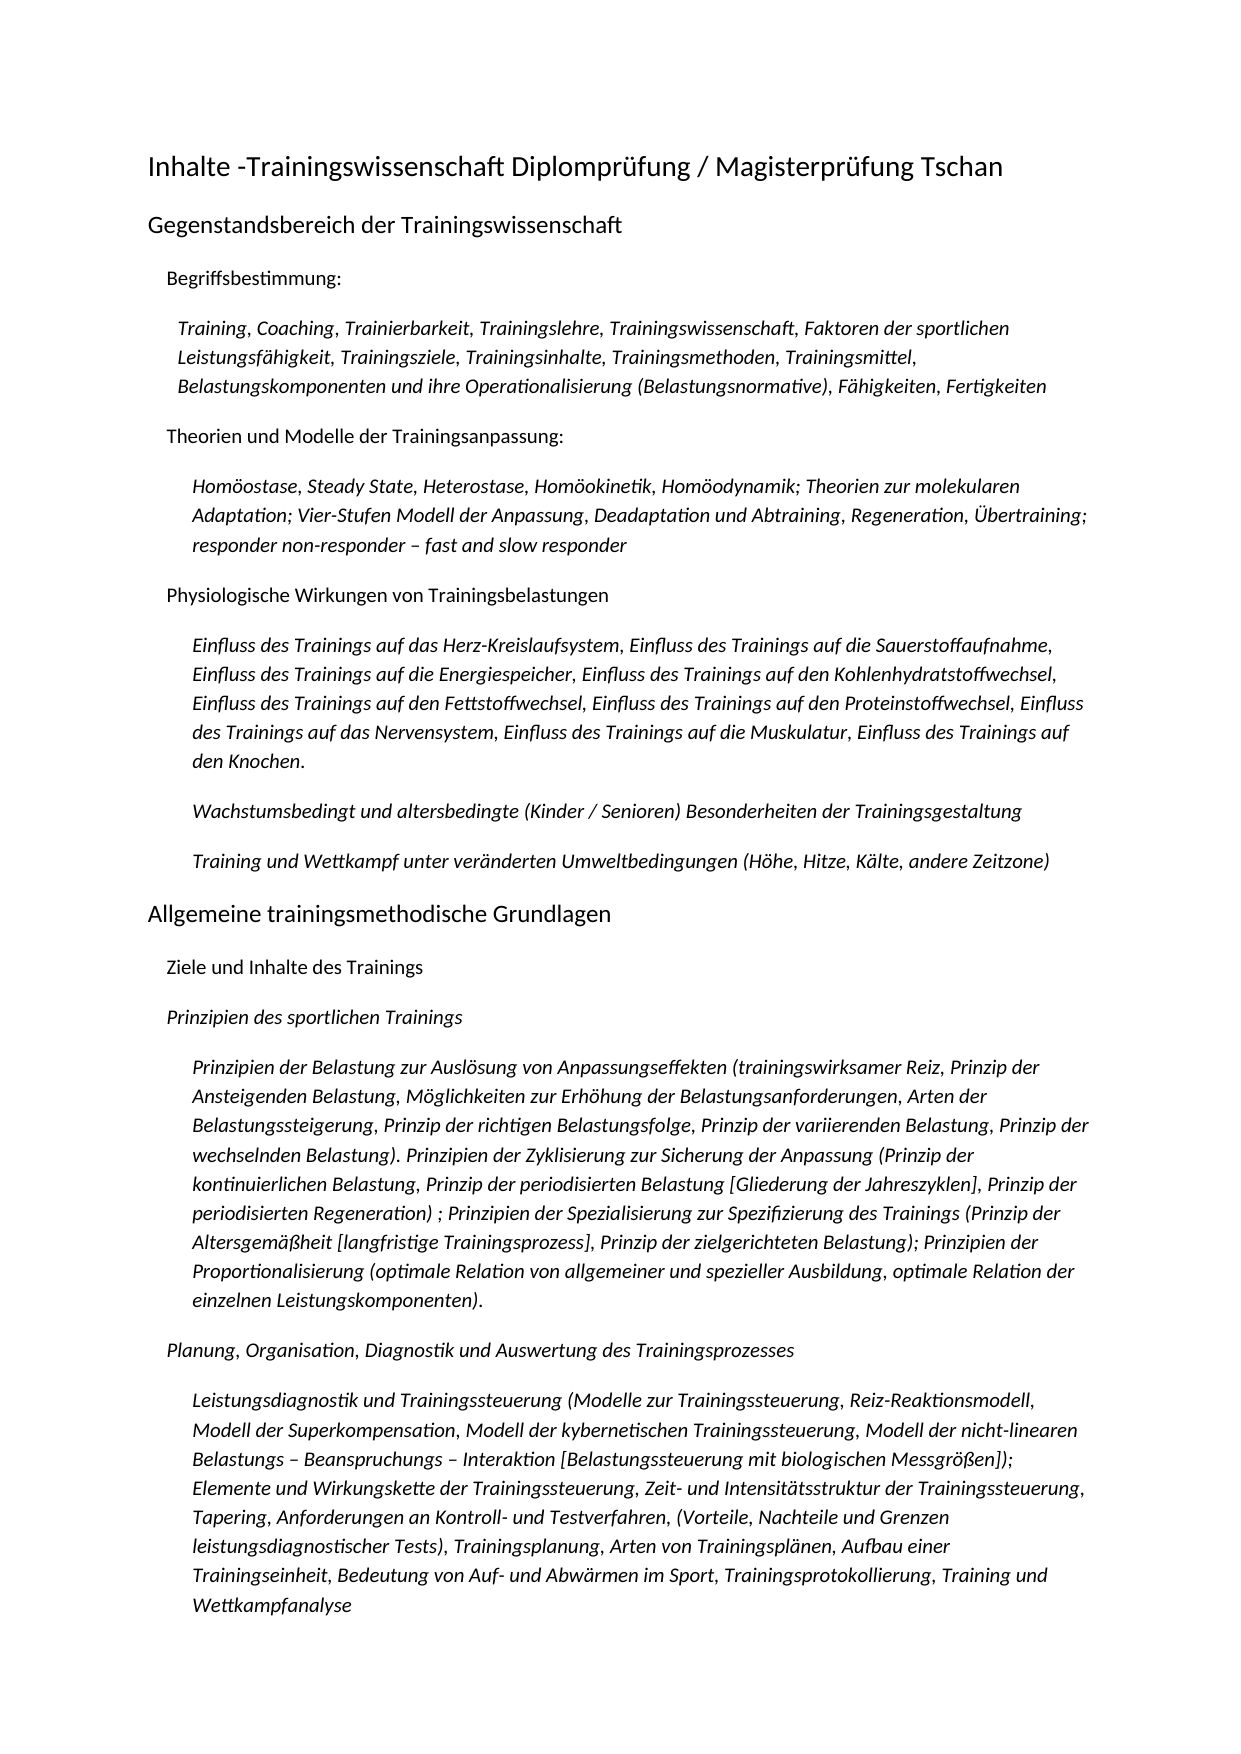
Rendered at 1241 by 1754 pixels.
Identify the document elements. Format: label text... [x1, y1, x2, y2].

text Training und Wettkampf unter veränderten Umweltbedingungen (Höhe, Hitze, Kälte, andere Zeitzone) [192, 848, 1093, 874]
text Physiologische Wirkungen von Trainingsbelastungen [166, 582, 1093, 607]
text Gegenstandsbereich der Trainingswissenschaft [148, 209, 1093, 240]
text Leistungsdiagnostik und Trainingssteuerung (Modelle zur Trainingssteuerung, Reiz-Reaktionsmodell, Modell der Superkompensation, Modell der kybernetischen Trainingssteuerung, Modell der nicht-linearen Belastungs – Beanspruchungs – Interaktion [Belastungssteuerung mit biologischen Messgrößen]); Elemente und Wirkungskette der Trainingssteuerung, Zeit- und Intensitätsstruktur der Trainingssteuerung, Tapering, Anforderungen an Kontroll- und Testverfahren, (Vorteile, Nachteile und Grenzen leistungsdiagnostischer Tests), Trainingsplanung, Arten von Trainingsplänen, Aufbau einer Trainingseinheit, Bedeutung von Auf- und Abwärmen im Sport, Trainingsprotokollierung, Training und Wettkampfanalyse [192, 1388, 1093, 1617]
text Einfluss des Trainings auf das Herz-Kreislaufsystem, Einfluss des Trainings auf die Sauerstoffaufnahme, Einfluss des Trainings auf die Energiespeicher, Einfluss des Trainings auf den Kohlenhydratstoffwechsel, Einfluss des Trainings auf den Fettstoffwechsel, Einfluss des Trainings auf den Proteinstoffwechsel, Einfluss des Trainings auf das Nervensystem, Einfluss des Trainings auf die Muskulatur, Einfluss des Trainings auf den Knochen. [192, 632, 1093, 774]
text Prinzipien der Belastung zur Auslösung von Anpassungseffekten (trainingswirksamer Reiz, Prinzip der Ansteigenden Belastung, Möglichkeiten zur Erhöhung der Belastungsanforderungen, Arten der Belastungssteigerung, Prinzip der richtigen Belastungsfolge, Prinzip der variierenden Belastung, Prinzip der wechselnden Belastung). Prinzipien der Zyklisierung zur Sicherung der Anpassung (Prinzip der kontinuierlichen Belastung, Prinzip der periodisierten Belastung [Gliederung der Jahreszyklen], Prinzip der periodisierten Regeneration) ; Prinzipien der Spezialisierung zur Spezifizierung des Trainings (Prinzip der Altersgemäßheit [langfristige Trainingsprozess], Prinzip der zielgerichteten Belastung); Prinzipien der Proportionalisierung (optimale Relation von allgemeiner und spezieller Ausbildung, optimale Relation der einzelnen Leistungskomponenten). [192, 1054, 1093, 1313]
text Wachstumsbedingt und altersbedingte (Kinder / Senioren) Besonderheiten der Trainingsgestaltung [192, 798, 1093, 824]
text Training, Coaching, Trainierbarkeit, Trainingslehre, Trainingswissenschaft, Faktoren der sportlichen Leistungsfähigkeit, Trainingsziele, Trainingsinhalte, Trainingsmethoden, Trainingsmittel, Belastungskomponenten und ihre Operationalisierung (Belastungsnormative), Fähigkeiten, Fertigkeiten [177, 315, 1093, 399]
text Ziele und Inhalte des Trainings [166, 954, 1093, 980]
text Begriffsbestimmung: [166, 265, 1093, 291]
text Theorien und Modelle der Trainingsanpassung: [166, 423, 1093, 449]
text Homöostase, Steady State, Heterostase, Homöokinetik, Homöodynamik; Theorien zur molekularen Adaptation; Vier-Stufen Modell der Anpassung, Deadaptation und Abtraining, Regeneration, Übertraining; responder non-responder – fast and slow responder [192, 473, 1093, 557]
text Inhalte -Trainingswissenschaft Diplomprüfung / Magisterprüfung Tschan [148, 148, 1093, 183]
text Planung, Organisation, Diagnostik und Auswertung des Trainingsprozesses [166, 1338, 1093, 1363]
text Allgemeine trainingsmethodische Grundlagen [148, 898, 1093, 929]
text Prinzipien des sportlichen Trainings [166, 1004, 1093, 1030]
